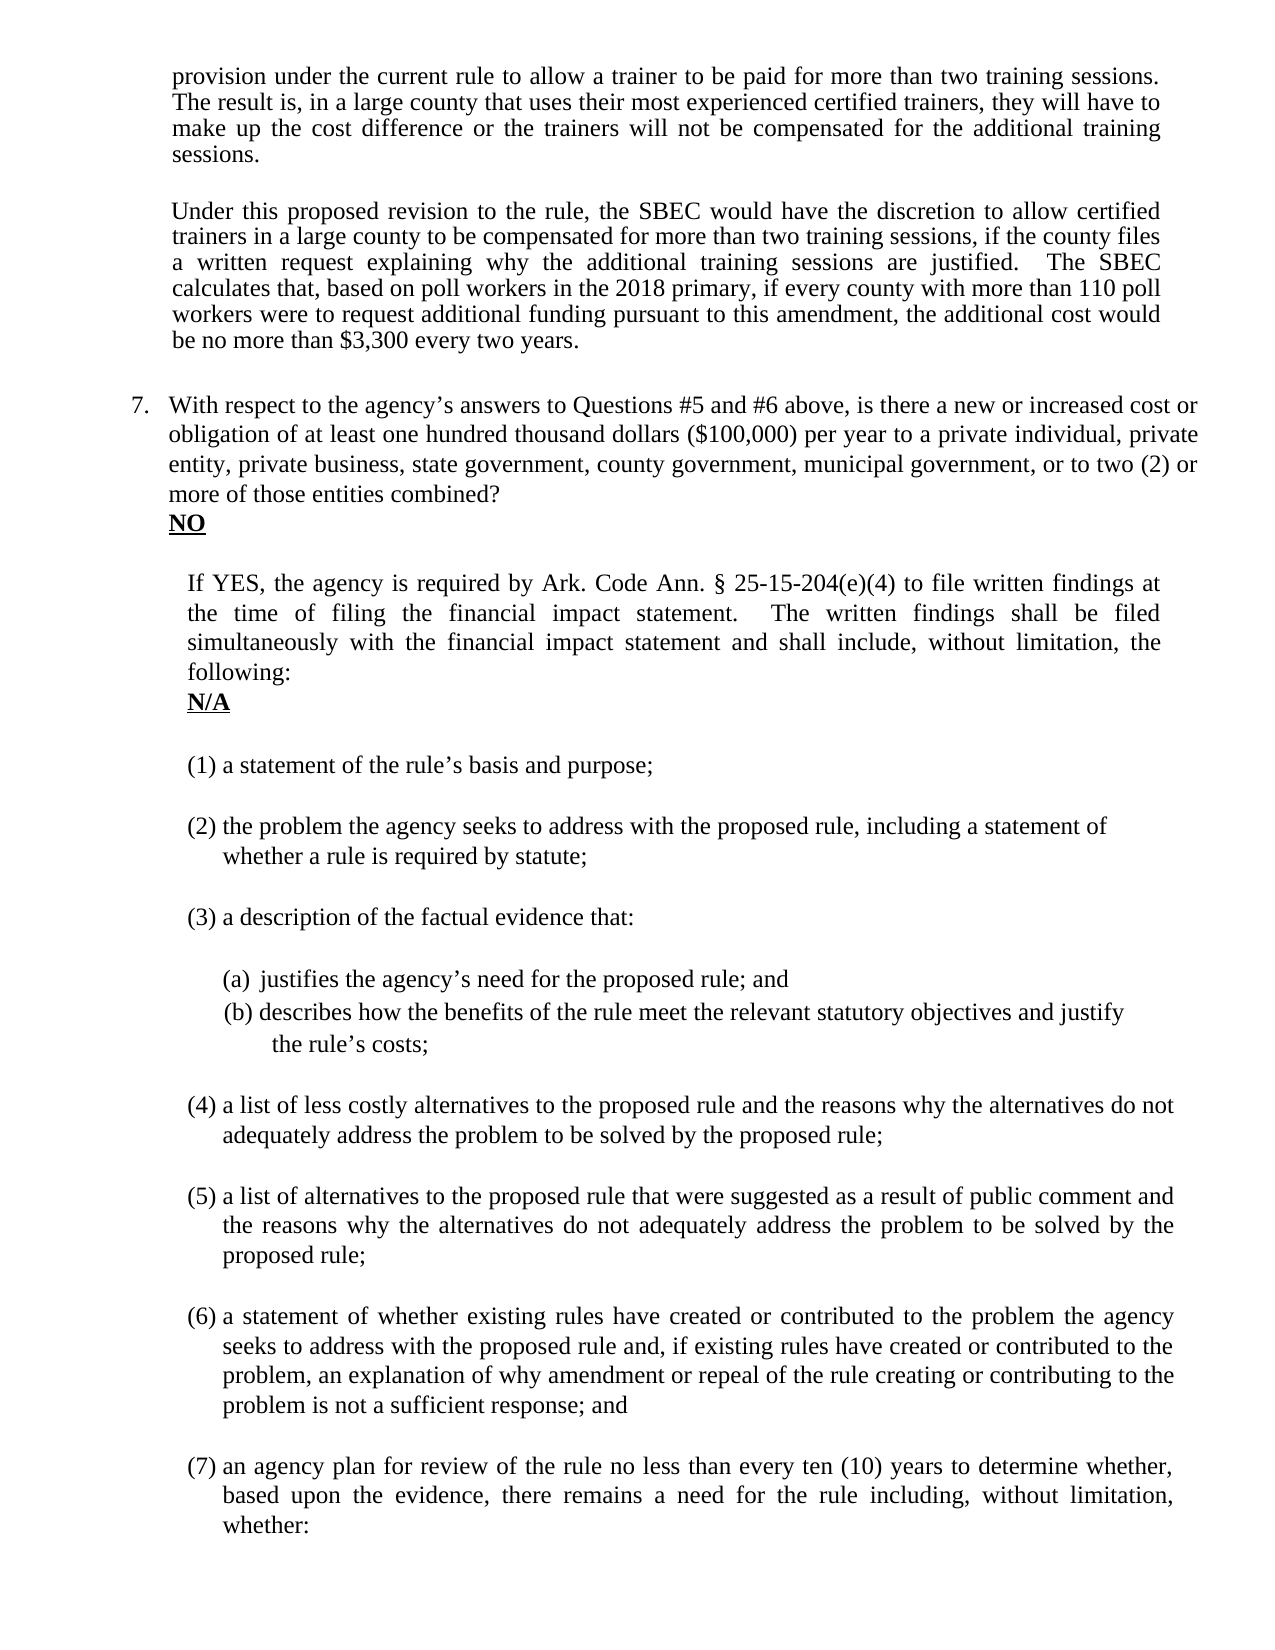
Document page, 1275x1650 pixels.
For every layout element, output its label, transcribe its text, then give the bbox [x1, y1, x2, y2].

text If YES, the agency is required by Ark. Code Ann. § 25-15-204(e)(4) to file written findings at the time of filing the financial impact statement. The written findings shall be filed simultaneously with the financial impact statement and shall include, without limitation, the following: [187, 568, 1162, 686]
list justifies the agency’s need for the proposed rule; and [222, 964, 1175, 993]
text NO [168, 508, 1199, 537]
text Under this proposed revision to the rule, the SBEC would have the discretion to allow certified trainers in a large county to be compensated for more than two training sessions, if the county files a written request explaining why the additional training sessions are justified. The SBEC calculates that, based on poll workers in the 2018 primary, if every county with more than 110 poll workers were to request additional funding pursuant to this amendment, the additional cost would be no more than $3,300 every two years. [171, 198, 1162, 354]
list the problem the agency seeks to address with the proposed rule, including a statement of whether a rule is required by statute; [187, 811, 1175, 869]
text 7. With respect to the agency’s answers to Questions #5 and #6 above, is there a new or increased cost or obligation of at least one hundred thousand dollars ($100,000) per year to a private individual, private entity, private business, state government, county government, municipal government, or to two (2) or more of those entities combined? [131, 390, 1199, 507]
list a description of the factual evidence that: [187, 902, 1175, 930]
text the rule’s costs; [272, 1029, 1175, 1058]
list a list of alternatives to the proposed rule that were suggested as a result of public comment and the reasons why the alternatives do not adequately address the problem to be solved by the proposed rule; [187, 1181, 1175, 1269]
list a list of less costly alternatives to the proposed rule and the reasons why the alternatives do not adequately address the problem to be solved by the proposed rule; [187, 1091, 1175, 1149]
list a statement of the rule’s basis and purpose; [187, 750, 1175, 779]
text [171, 64, 1162, 167]
text (b) describes how the benefits of the rule meet the relevant statutory objectives and justify [223, 997, 1175, 1025]
list an agency plan for review of the rule no less than every ten (10) years to determine whether, based upon the evidence, there remains a need for the rule including, without limitation, whether: [187, 1451, 1175, 1539]
list a statement of whether existing rules have created or contributed to the problem the agency seeks to address with the proposed rule and, if existing rules have created or contributed to the problem, an explanation of why amendment or repeal of the rule creating or contributing to the problem is not a sufficient response; and [187, 1301, 1175, 1419]
text N/A [149, 687, 1162, 716]
